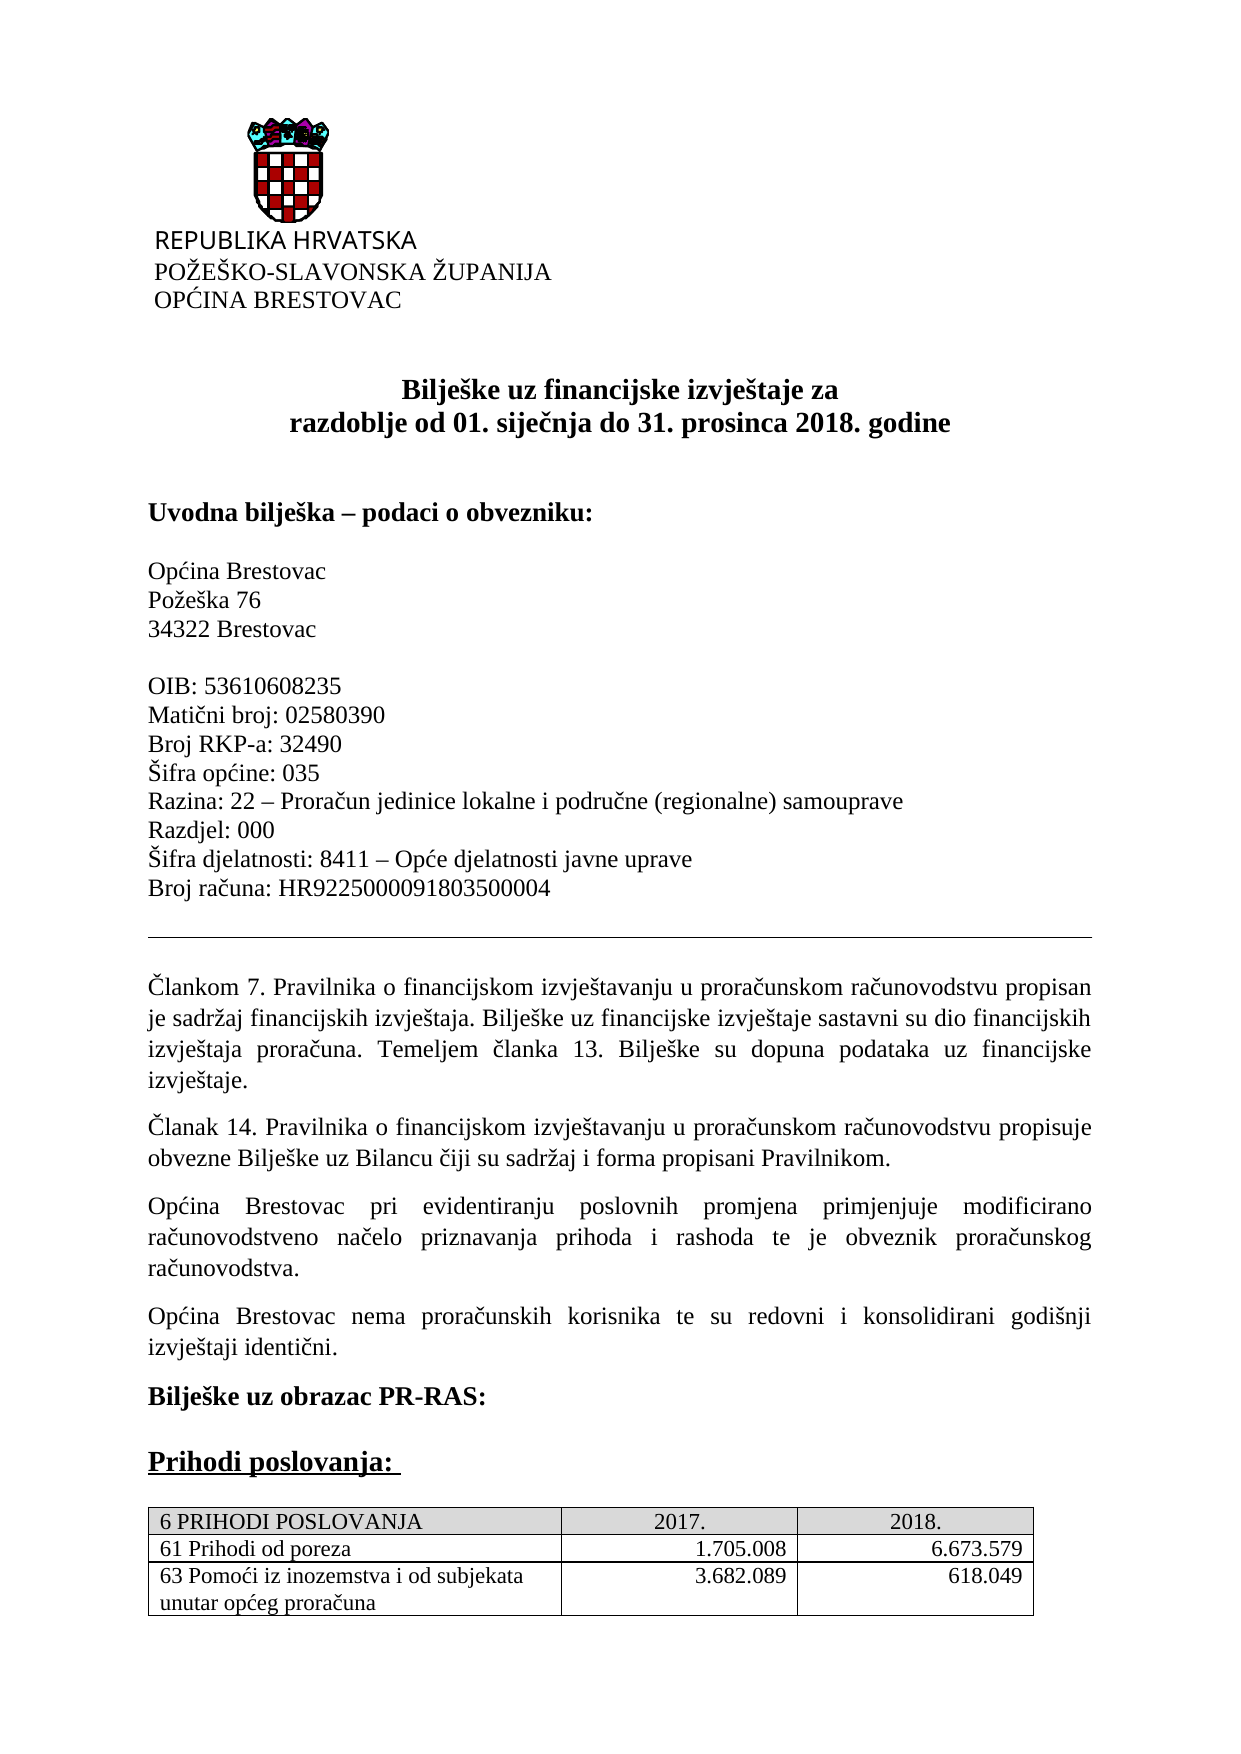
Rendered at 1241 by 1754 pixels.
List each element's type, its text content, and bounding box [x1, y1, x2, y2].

table_header 2018. [798, 1508, 1033, 1534]
text razdoblje od 01. siječnja do 31. prosinca 2018. godine [148, 405, 1092, 439]
text OIB: 53610608235 [148, 671, 1092, 700]
table_header 2017. [562, 1508, 797, 1534]
text Bilješke uz financijske izvještaje za [148, 372, 1092, 405]
table_cell 63 Pomoći iz inozemstva i od subjekata unutar općeg proračuna [149, 1563, 561, 1615]
table_cell 618.049 [798, 1563, 1033, 1615]
table_cell 3.682.089 [562, 1563, 797, 1615]
text Požeška 76 [148, 585, 1092, 614]
table_cell 1.705.008 [562, 1535, 797, 1561]
text POŽEŠKO-SLAVONSKA ŽUPANIJA [148, 257, 1092, 286]
table_header 6 PRIHODI POSLOVANJA [149, 1508, 561, 1534]
text Šifra općine: 035 [148, 758, 1092, 786]
text Razina: 22 – Proračun jedinice lokalne i područne (regionalne) samouprave [148, 786, 1092, 815]
text REPUBLIKA HRVATSKA [148, 223, 1092, 257]
table_cell 61 Prihodi od poreza [149, 1535, 561, 1561]
text Broj RKP-a: 32490 [148, 729, 1092, 758]
text Bilješke uz obrazac PR-RAS: [148, 1380, 1092, 1411]
text Prihodi poslovanja: [148, 1444, 1092, 1478]
text 34322 Brestovac [148, 614, 1092, 643]
table_cell 6.673.579 [798, 1535, 1033, 1561]
text Općina Brestovac nema proračunskih korisnika te su redovni i konsolidirani godišnji izvještaji identični. [148, 1301, 1092, 1361]
text Broj računa: HR9225000091803500004 [148, 873, 1092, 901]
text OPĆINA BRESTOVAC [148, 286, 1092, 314]
text Općina Brestovac [148, 556, 1092, 585]
text Matični broj: 02580390 [148, 700, 1092, 729]
text Šifra djelatnosti: 8411 – Opće djelatnosti javne uprave [148, 844, 1092, 873]
text Uvodna bilješka – podaci o obvezniku: [148, 496, 1092, 528]
text Općina Brestovac pri evidentiranju poslovnih promjena primjenjuje modificirano računovodstveno načelo priznavanja prihoda i rashoda te je obveznik proračunskog računovodstva. [148, 1191, 1092, 1282]
text Članak 14. Pravilnika o financijskom izvještavanju u proračunskom računovodstvu propisuje obvezne Bilješke uz Bilancu čiji su sadržaj i forma propisani Pravilnikom. [148, 1112, 1092, 1172]
text Razdjel: 000 [148, 815, 1092, 844]
text Člankom 7. Pravilnika o financijskom izvještavanju u proračunskom računovodstvu propisan je sadržaj financijskih izvještaja. Bilješke uz financijske izvještaje sastavni su dio financijskih izvještaja proračuna. Temeljem članka 13. Bilješke su dopuna podataka uz financijske izvještaje. [148, 972, 1092, 1093]
